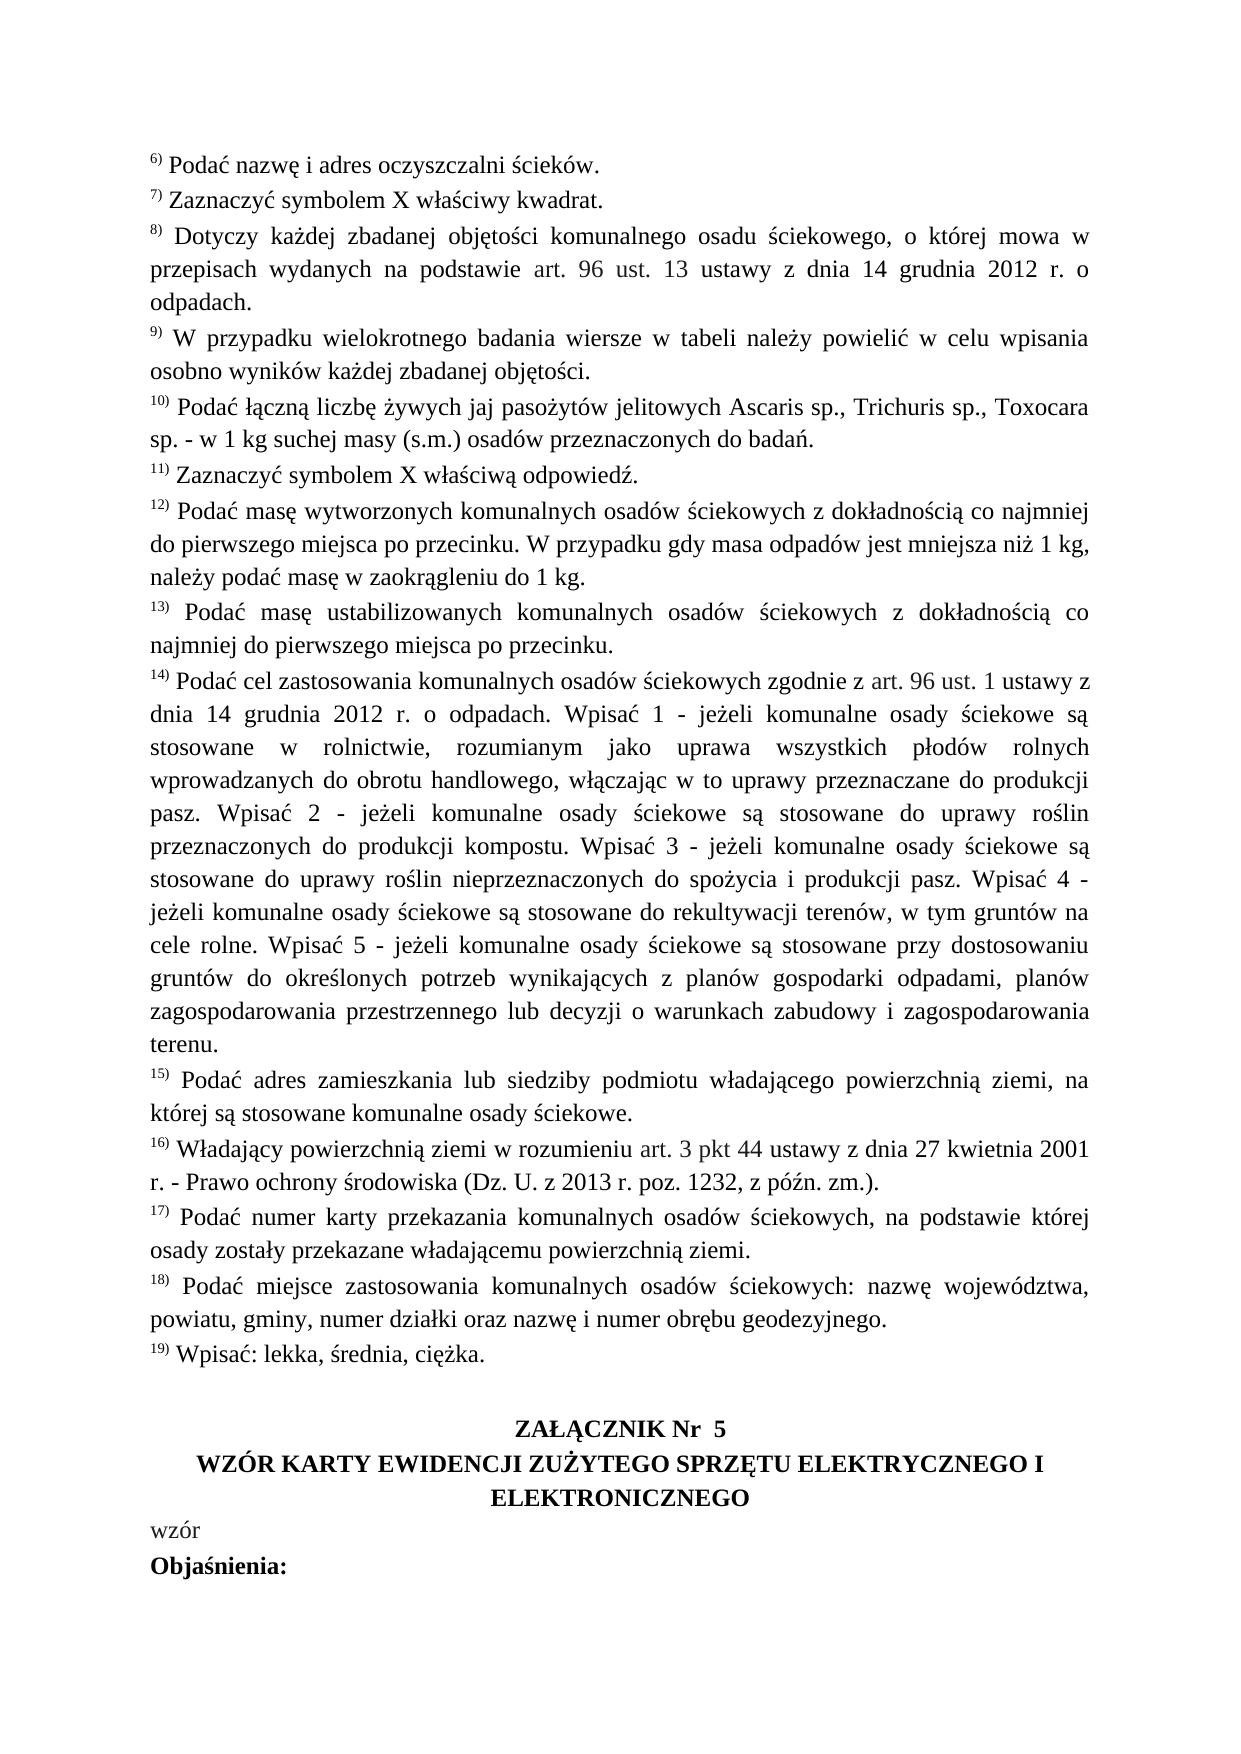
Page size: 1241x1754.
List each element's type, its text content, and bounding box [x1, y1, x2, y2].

text 16) Władający powierzchnią ziemi w rozumieniu art. 3 pkt 44 ustawy z dnia 27 kwietnia 2001 r. - Prawo ochrony środowiska (Dz. U. z 2013 r. poz. 1232, z późn. zm.). [150, 1134, 1090, 1195]
text 15) Podać adres zamieszkania lub siedziby podmiotu władającego powierzchnią ziemi, na której są stosowane komunalne osady ściekowe. [150, 1065, 1090, 1127]
text ZAŁĄCZNIK Nr 5 [150, 1414, 1090, 1443]
text 12) Podać masę wytworzonych komunalnych osadów ściekowych z dokładnością co najmniej do pierwszego miejsca po przecinku. W przypadku gdy masa odpadów jest mniejsza niż 1 kg, należy podać masę w zaokrągleniu do 1 kg. [150, 496, 1090, 591]
text 18) Podać miejsce zastosowania komunalnych osadów ściekowych: nazwę województwa, powiatu, gminy, numer działki oraz nazwę i numer obrębu geodezyjnego. [150, 1271, 1090, 1333]
text 14) Podać cel zastosowania komunalnych osadów ściekowych zgodnie z art. 96 ust. 1 ustawy z dnia 14 grudnia 2012 r. o odpadach. Wpisać 1 - jeżeli komunalne osady ściekowe są stosowane w rolnictwie, rozumianym jako uprawa wszystkich płodów rolnych wprowadzanych do obrotu handlowego, włączając w to uprawy przeznaczane do produkcji pasz. Wpisać 2 - jeżeli komunalne osady ściekowe są stosowane do uprawy roślin przeznaczonych do produkcji kompostu. Wpisać 3 - jeżeli komunalne osady ściekowe są stosowane do uprawy roślin nieprzeznaczonych do spożycia i produkcji pasz. Wpisać 4 - jeżeli komunalne osady ściekowe są stosowane do rekultywacji terenów, w tym gruntów na cele rolne. Wpisać 5 - jeżeli komunalne osady ściekowe są stosowane przy dostosowaniu gruntów do określonych potrzeb wynikających z planów gospodarki odpadami, planów zagospodarowania przestrzennego lub decyzji o warunkach zabudowy i zagospodarowania terenu. [150, 666, 1090, 1058]
text 10) Podać łączną liczbę żywych jaj pasożytów jelitowych Ascaris sp., Trichuris sp., Toxocara sp. - w 1 kg suchej masy (s.m.) osadów przeznaczonych do badań. [150, 392, 1090, 453]
text 17) Podać numer karty przekazania komunalnych osadów ściekowych, na podstawie której osady zostały przekazane władającemu powierzchnią ziemi. [150, 1202, 1090, 1264]
text 9) W przypadku wielokrotnego badania wiersze w tabeli należy powielić w celu wpisania osobno wyników każdej zbadanej objętości. [150, 323, 1090, 385]
text 6) Podać nazwę i adres oczyszczalni ścieków. [150, 150, 1090, 179]
text 13) Podać masę ustabilizowanych komunalnych osadów ściekowych z dokładnością co najmniej do pierwszego miejsca po przecinku. [150, 597, 1090, 659]
text WZÓR KARTY EWIDENCJI ZUŻYTEGO SPRZĘTU ELEKTRYCZNEGO I ELEKTRONICZNEGO [150, 1449, 1090, 1511]
text 7) Zaznaczyć symbolem X właściwy kwadrat. [150, 186, 1090, 214]
text 8) Dotyczy każdej zbadanej objętości komunalnego osadu ściekowego, o której mowa w przepisach wydanych na podstawie art. 96 ust. 13 ustawy z dnia 14 grudnia 2012 r. o odpadach. [150, 221, 1090, 316]
text wzór [150, 1516, 1090, 1544]
text Objaśnienia: [150, 1551, 1090, 1580]
text 11) Zaznaczyć symbolem X właściwą odpowiedź. [150, 460, 1090, 489]
text 19) Wpisać: lekka, średnia, ciężka. [150, 1339, 1090, 1368]
